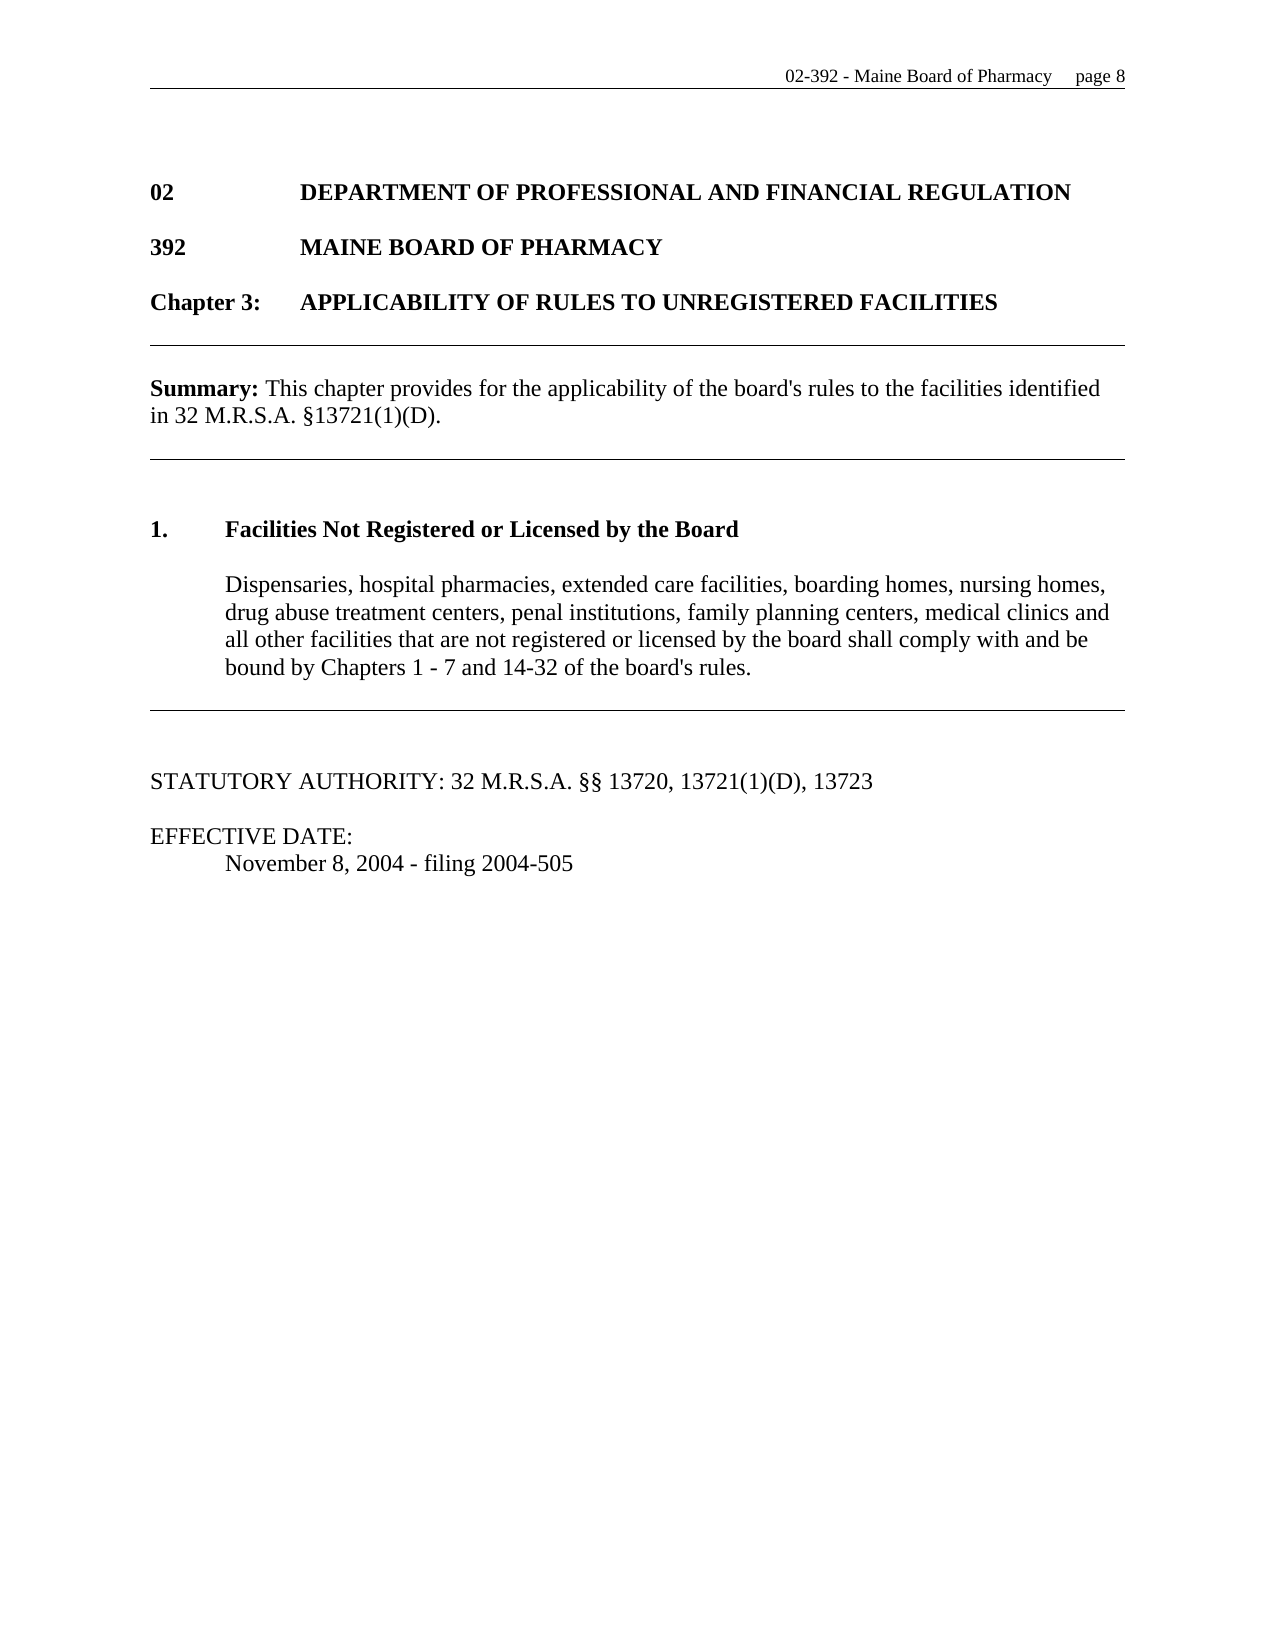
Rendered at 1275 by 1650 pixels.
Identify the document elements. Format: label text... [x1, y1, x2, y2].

text EFFECTIVE DATE: [150, 822, 1125, 849]
text 392 BOARD OF PHARMACY [150, 233, 1125, 260]
text 1. Facilities Not istered or Licensed by the Board [150, 515, 1125, 543]
text Dispensaries, hospital pharmacies, extended care facilities, boarding homes, nursing homes, drug abuse treatment centers, penal institutions, family planning centers, medical clinics and all other facilities that are not registered or licensed by the board shall comply with and be bound by Chapters 1 - 7 and 14-32 of the board's rules. [150, 570, 1125, 681]
text - filing 2004-505 [150, 849, 1125, 877]
text Summary: This chapter provides for the applicability of the board's rules to the facilities identified in 32 M.R.S.A. §13721(1)(D). [150, 374, 1125, 429]
text STATUTORY AUTHORITY: 32 M.R.S.A. §§ 13720, 13721(1)(D), 13723 [150, 767, 1125, 794]
text Chapter 3: APPLICABILITY OF RULES TO UNREGISTERED FACILITIES [150, 288, 1125, 316]
text 02 DEPARTMENT OF PROFESSIONAL AND FINANCIAL REGULATION [150, 178, 1125, 205]
